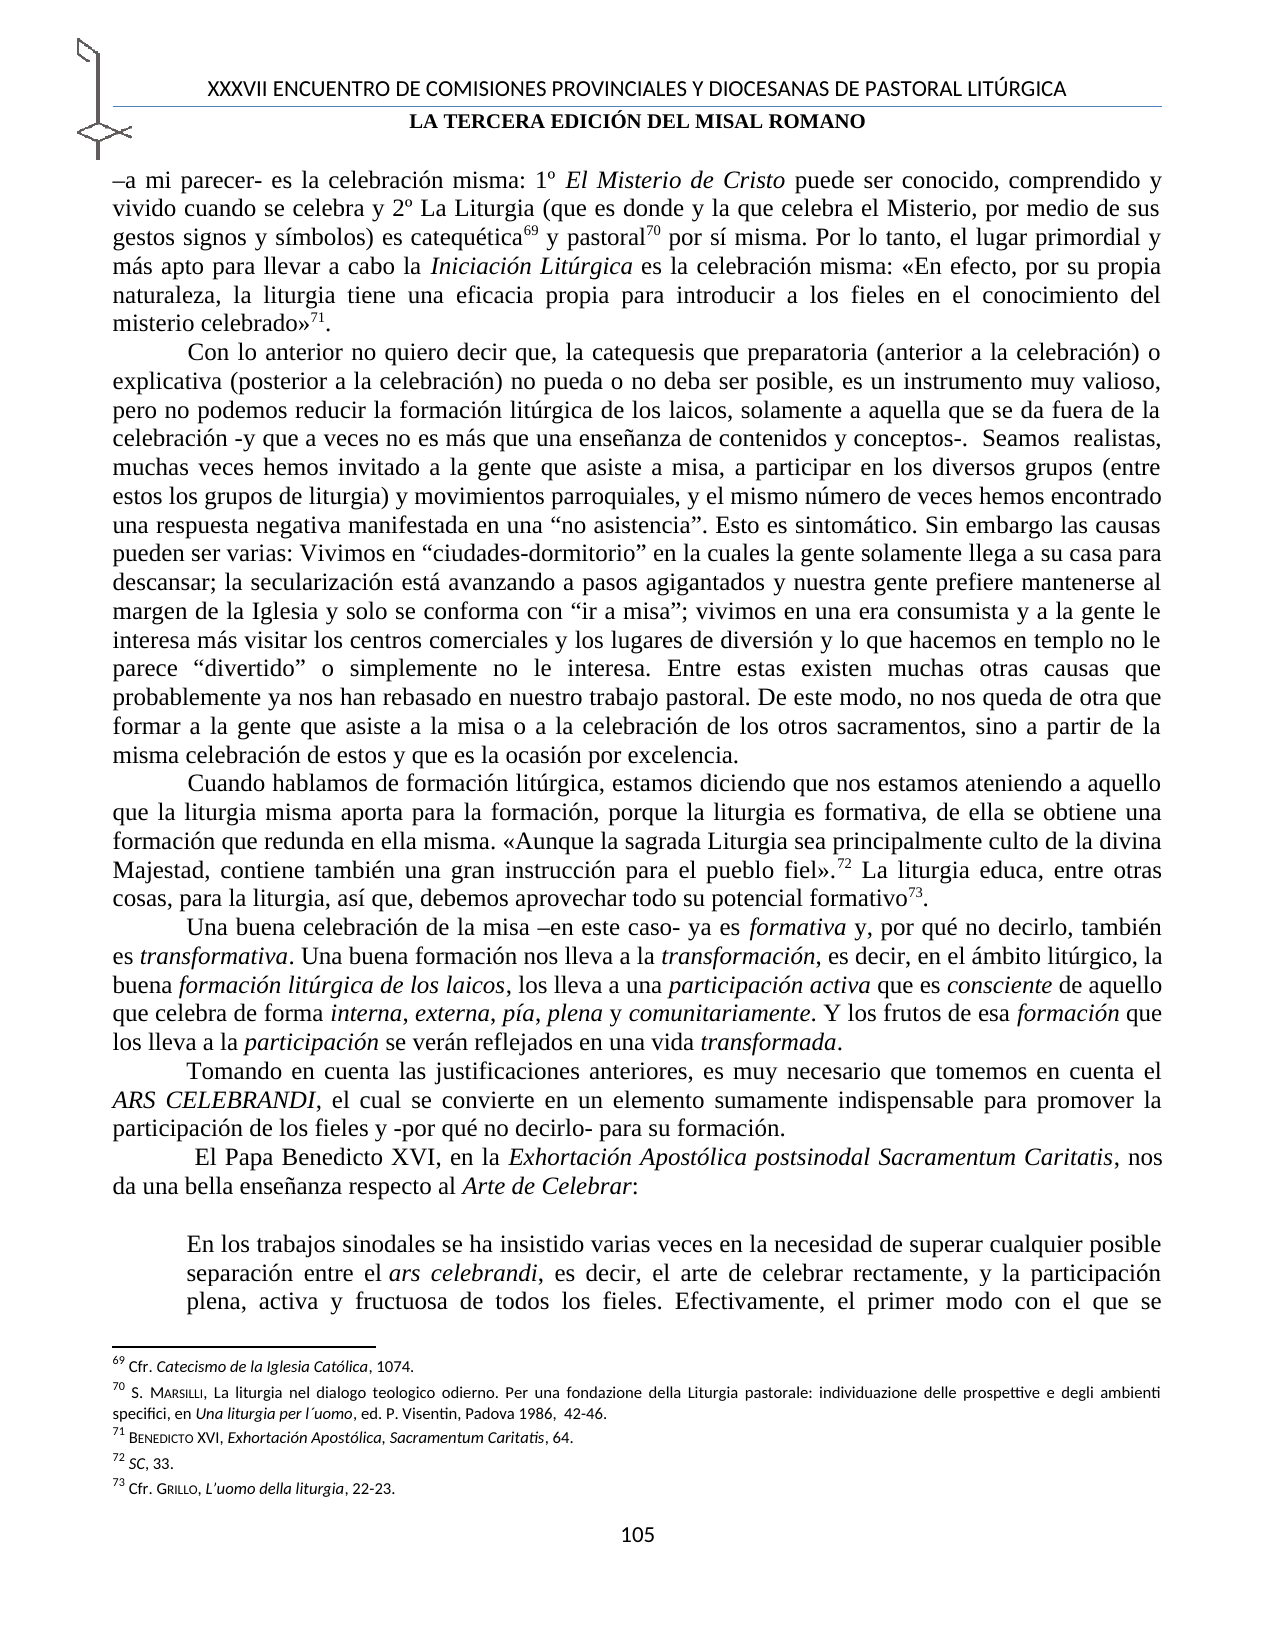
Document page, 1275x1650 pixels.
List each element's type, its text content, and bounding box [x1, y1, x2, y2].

text El Papa Benedicto XVI, en la Exhortación Apostólica postsinodal Sacramentum Caritatis, nos da una bella enseñanza respecto al Arte de Celebrar: [112, 1142, 1162, 1200]
text Una buena celebración de la misa –en este caso- ya es formativa y, por qué no decirlo, también es transformativa. Una buena formación nos lleva a la transformación, es decir, en el ámbito litúrgico, la buena formación litúrgica de los laicos, los lleva a una participación activa que es consciente de aquello que celebra de forma interna, externa, pía, plena y comunitariamente. Y los frutos de esa formación que los lleva a la participación se verán reflejados en una vida transformada. [112, 912, 1162, 1056]
text Tomando en cuenta las justificaciones anteriores, es muy necesario que tomemos en cuenta el ARS CELEBRANDI, el cual se convierte en un elemento sumamente indispensable para promover la participación de los fieles y -por qué no decirlo- para su formación. [112, 1056, 1162, 1142]
text Cuando hablamos de formación litúrgica, estamos diciendo que nos estamos ateniendo a aquello que la liturgia misma aporta para la formación, porque la liturgia es formativa, de ella se obtiene una formación que redunda en ella misma. «Aunque la sagrada Liturgia sea principalmente culto de la divina Majestad, contiene también una gran instrucción para el pueblo fiel». La liturgia educa, entre otras cosas, para la liturgia, así que, debemos aprovechar todo su potencial formativo. [112, 768, 1162, 912]
picture [77, 37, 138, 169]
text Con lo anterior no quiero decir que, la catequesis que preparatoria (anterior a la celebración) o explicativa (posterior a la celebración) no pueda o no deba ser posible, es un instrumento muy valioso, pero no podemos reducir la formación litúrgica de los laicos, solamente a aquella que se da fuera de la celebración -y que a veces no es más que una enseñanza de contenidos y conceptos-. Seamos realistas, muchas veces hemos invitado a la gente que asiste a misa, a participar en los diversos grupos (entre estos los grupos de liturgia) y movimientos parroquiales, y el mismo número de veces hemos encontrado una respuesta negativa manifestada en una “no asistencia”. Esto es sintomático. Sin embargo las causas pueden ser varias: Vivimos en “ciudades-dormitorio” en la cuales la gente solamente llega a su casa para descansar; la secularización está avanzando a pasos agigantados y nuestra gente prefiere mantenerse al margen de la Iglesia y solo se conforma con “ir a misa”; vivimos en una era consumista y a la gente le interesa más visitar los centros comerciales y los lugares de diversión y lo que hacemos en templo no le parece “divertido” o simplemente no le interesa. Entre estas existen muchas otras causas que probablemente ya nos han rebasado en nuestro trabajo pastoral. De este modo, no nos queda de otra que formar a la gente que asiste a la misa o a la celebración de los otros sacramentos, sino a partir de la misma celebración de estos y que es la ocasión por excelencia. [112, 337, 1162, 768]
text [112, 165, 1162, 337]
